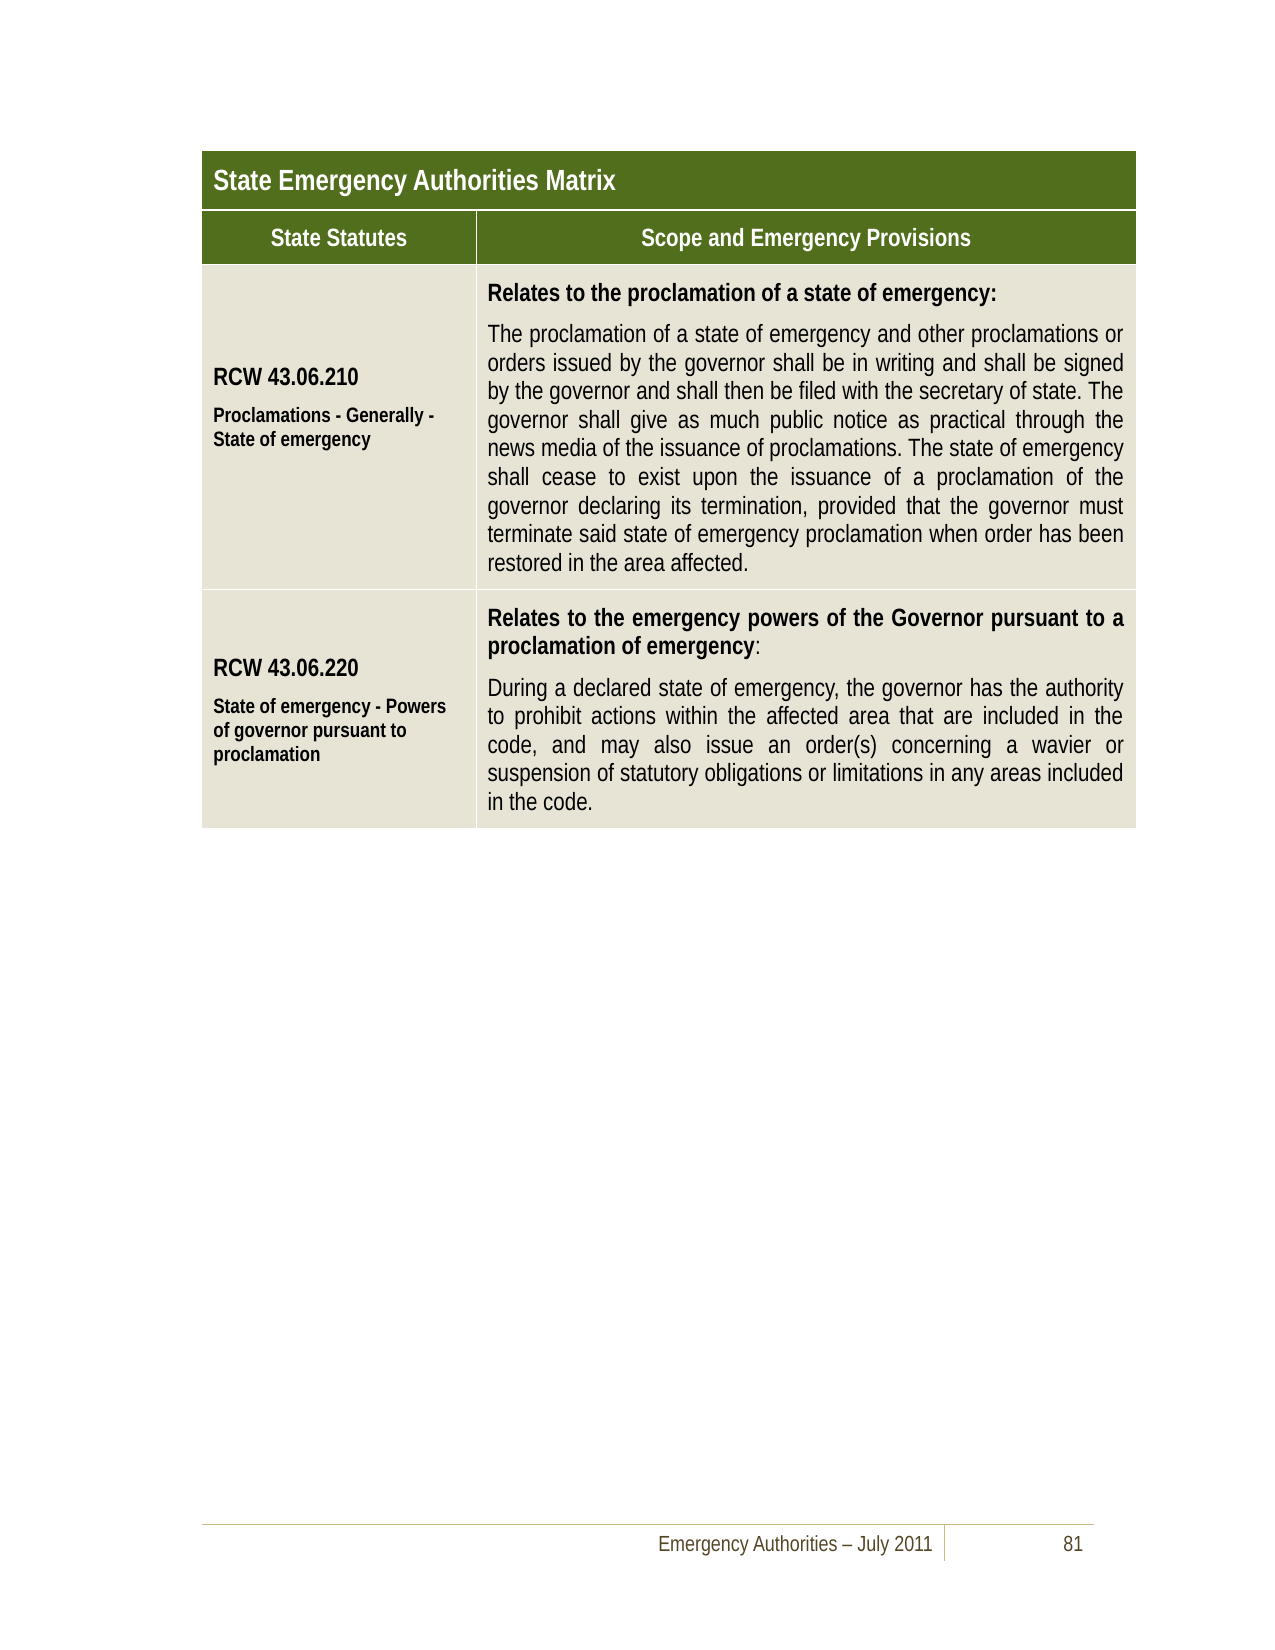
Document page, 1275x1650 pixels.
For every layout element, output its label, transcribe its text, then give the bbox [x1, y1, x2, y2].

table_cell Scope and Emergency Provisions [477, 211, 1136, 264]
table_cell Relates to the emergency powers of the Governor pursuant to a proclamation of emergency: During a declared state of emergency, the governor has the authority to prohibit actions within the affected area that are included in the code, and may also issue an order(s) concerning a wavier or suspension of statutory obligations or limitations in any areas included in the code. [477, 590, 1136, 828]
table_cell RCW 43.06.210 Proclamations - Generally - State of emergency [202, 265, 476, 589]
table_cell RCW 43.06.220 State of emergency - Powers of governor pursuant to proclamation [202, 590, 476, 828]
table_cell Relates to the proclamation of a state of emergency: The proclamation of a state of emergency and other proclamations or orders issued by the governor shall be in writing and shall be signed by the governor and shall then be filed with the secretary of state. The governor shall give as much public notice as practical through the news media of the issuance of proclamations. The state of emergency shall cease to exist upon the issuance of a proclamation of the governor declaring its termination, provided that the governor must terminate said state of emergency proclamation when order has been restored in the area affected. [477, 265, 1136, 589]
table_header State Emergency Authorities Matrix [202, 151, 1136, 209]
table_cell State Statutes [202, 211, 476, 264]
